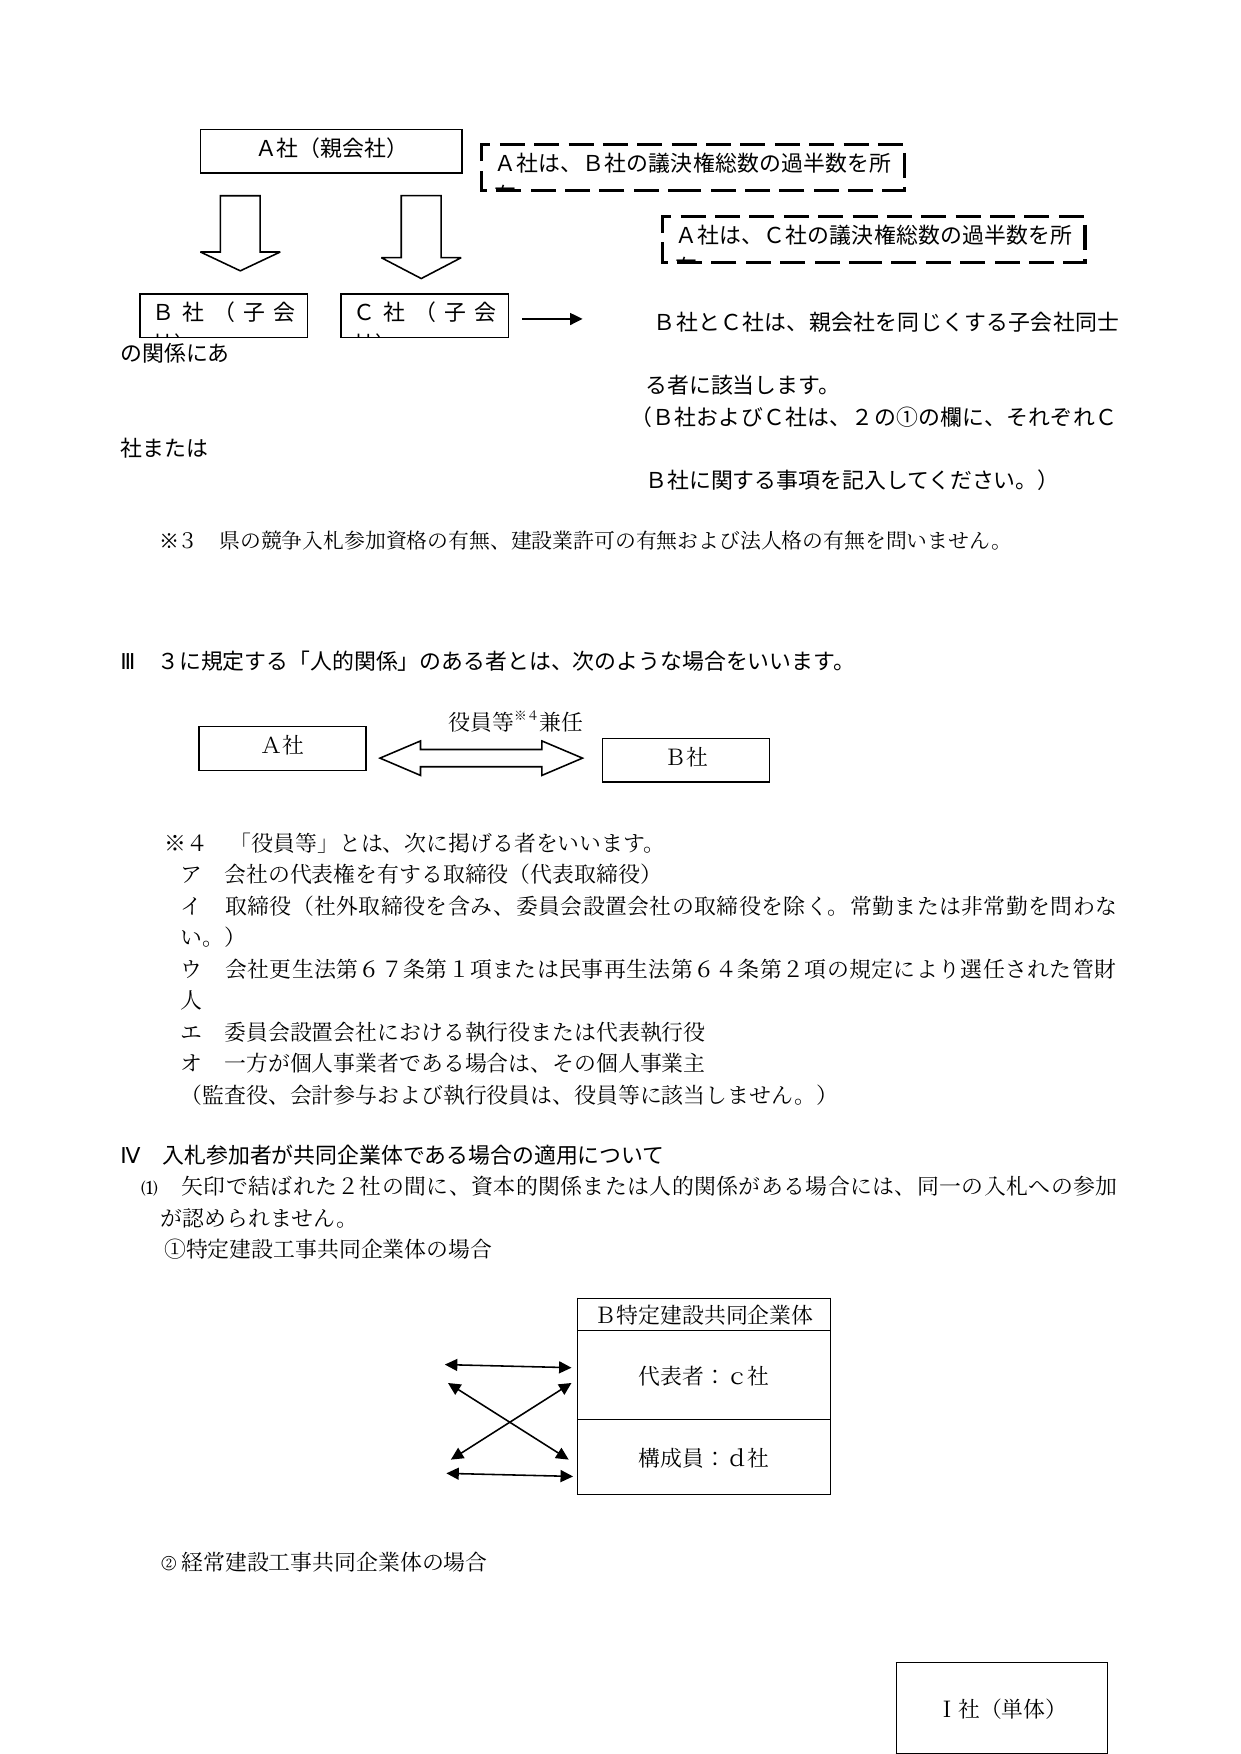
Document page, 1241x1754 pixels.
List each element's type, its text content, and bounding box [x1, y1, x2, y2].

text る者に該当します。 [120, 368, 1120, 399]
text Ｂ社とＣ社は、親会社を同じくする子会社同士の関係にあ [120, 304, 1120, 368]
text エ 委員会設置会社における執行役または代表執行役 [180, 1015, 1120, 1046]
text ※４ 「役員等」とは、次に掲げる者をいいます。 [120, 826, 1120, 858]
text ア 会社の代表権を有する取締役（代表取締役） [180, 858, 1120, 889]
text （Ｂ社およびＣ社は、２の①の欄に、それぞれＣ社または [120, 399, 1120, 463]
text イ 取締役（社外取締役を含み、委員会設置会社の取締役を除く。常勤または非常勤を問わない。） [180, 889, 1120, 952]
table_header Ｂ特定建設共同企業体 [578, 1299, 830, 1330]
text Ⅲ ３に規定する「人的関係」のある者とは、次のような場合をいいます。 [120, 644, 1120, 676]
text ウ 会社更生法第６７条第１項または民事再生法第６４条第２項の規定により選任された管財人 [180, 952, 1120, 1015]
table_header Ｉ社（単体） [897, 1663, 1107, 1753]
text 役員等※４兼任 [120, 705, 1120, 737]
text ⑴ 矢印で結ばれた２社の間に、資本的関係または人的関係がある場合には、同一の入札への参加が認められません。 [140, 1169, 1120, 1233]
text （監査役、会計参与および執行役員は、役員等に該当しません。） [120, 1078, 1120, 1109]
text Ｂ社に関する事項を記入してください。） [120, 463, 1120, 494]
text ①特定建設工事共同企業体の場合 [120, 1233, 1120, 1264]
text Ⅳ 入札参加者が共同企業体である場合の適用について [120, 1138, 1120, 1169]
table_cell 代表者：ｃ社 [578, 1331, 830, 1419]
text ②経常建設工事共同企業体の場合 [120, 1545, 1120, 1577]
text ※３ 県の競争入札参加資格の有無、建設業許可の有無および法人格の有無を問いません。 [160, 524, 1120, 554]
text オ 一方が個人事業者である場合は、その個人事業主 [180, 1046, 1120, 1078]
table_cell 構成員：ｄ社 [578, 1420, 830, 1494]
